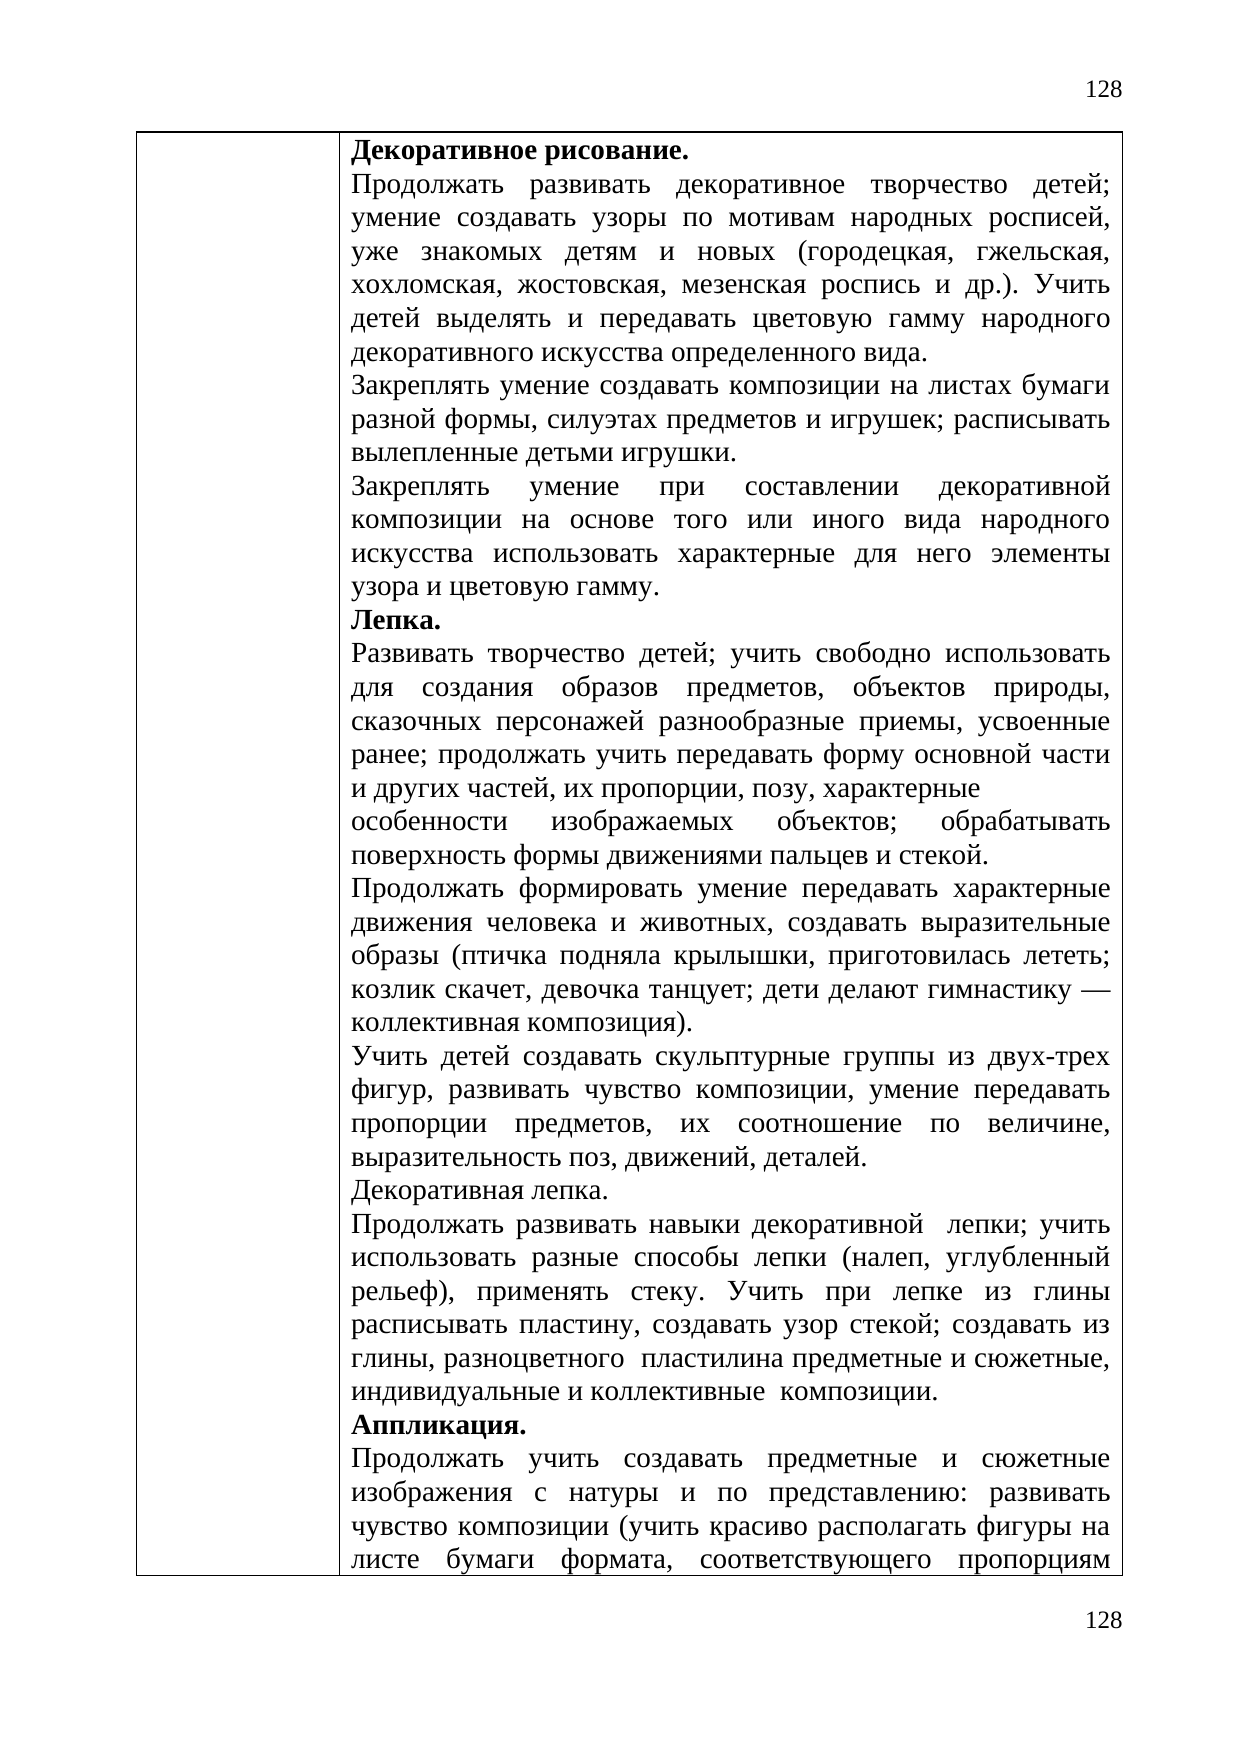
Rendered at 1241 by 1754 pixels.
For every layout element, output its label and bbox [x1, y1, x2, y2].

table_cell [137, 133, 339, 1575]
table_cell [340, 133, 1122, 1575]
